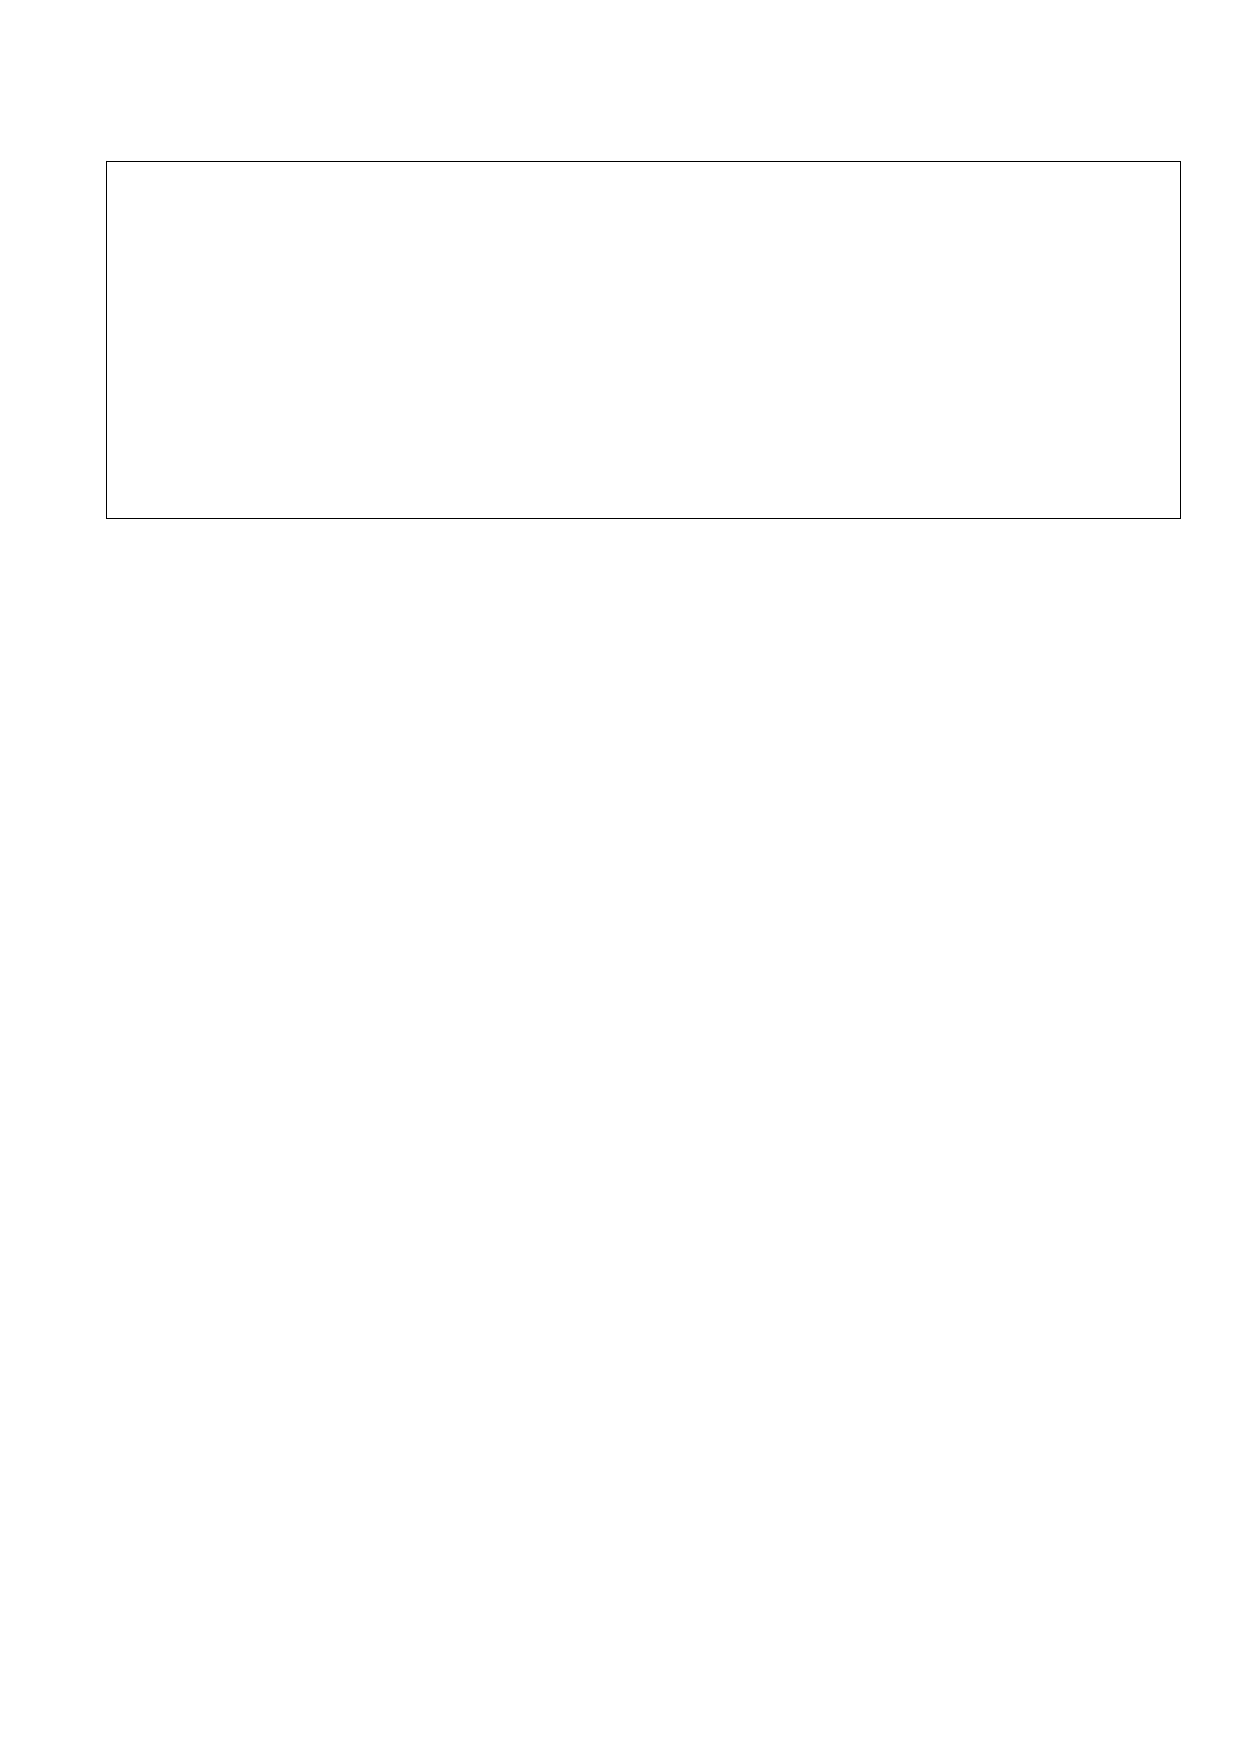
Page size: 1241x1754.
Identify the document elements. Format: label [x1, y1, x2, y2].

table_cell [107, 162, 1180, 518]
